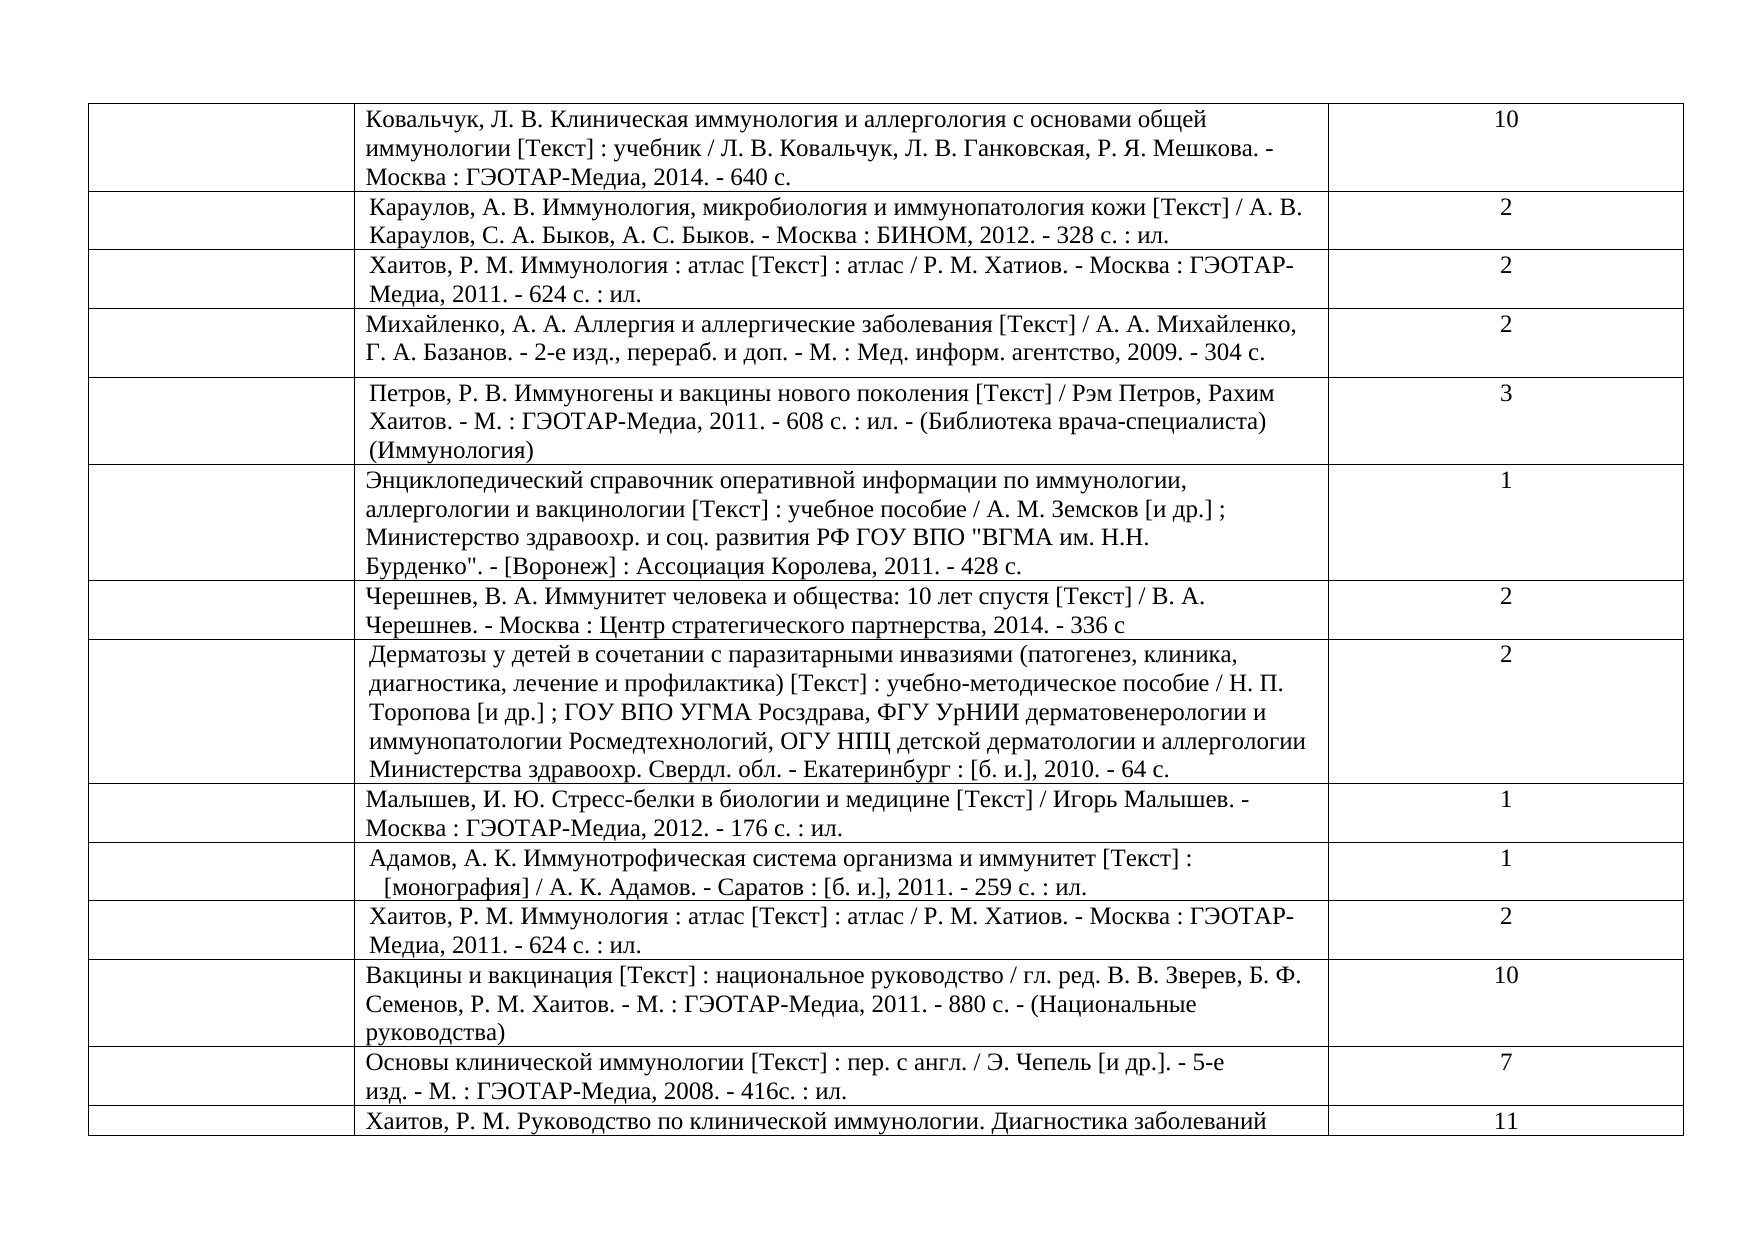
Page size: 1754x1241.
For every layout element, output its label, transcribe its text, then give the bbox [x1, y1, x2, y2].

table_cell [89, 1106, 354, 1134]
table_cell [89, 465, 354, 580]
table_cell 1 [1329, 843, 1683, 900]
table_cell Основы клинической иммунологии [Текст] : пер. с англ. / Э. Чепель [и др.]. - 5-е изд. - М. : ГЭОТАР-Медиа, 2008. - 416с. : ил. [355, 1047, 1328, 1105]
table_cell [89, 960, 354, 1046]
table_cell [355, 1106, 1328, 1134]
table_cell [89, 843, 354, 900]
table_cell Дерматозы у детей в сочетании с паразитарными инвазиями (патогенез, клиника, диагностика, лечение и профилактика) [Текст] : учебно-методическое пособие / Н. П. Торопова [и др.] ; ГОУ ВПО УГМА Росздрава, ФГУ УрНИИ дерматовенерологии и иммунопатологии Росмедтехнологий, ОГУ НПЦ детской дерматологии и аллергологии Министерства здравоохр. Свердл. обл. - Екатеринбург : [б. и.], 2010. - 64 с. [355, 640, 1328, 783]
table_cell 11 [1329, 1106, 1683, 1134]
table_cell Михайленко, А. А. Аллергия и аллергические заболевания [Текст] / А. А. Михайленко, Г. А. Базанов. - 2-е изд., перераб. и доп. - М. : Мед. информ. агентство, 2009. - 304 с. [355, 309, 1328, 377]
table_cell [89, 378, 354, 464]
table_cell Ковальчук, Л. В. Клиническая иммунология и аллергология с основами общей иммунологии [Текст] : учебник / Л. В. Ковальчук, Л. В. Ганковская, Р. Я. Мешкова. - Москва : ГЭОТАР-Медиа, 2014. - 640 с. [355, 104, 1328, 191]
table_cell 7 [1329, 1047, 1683, 1105]
table_cell [89, 104, 354, 191]
table_cell 2 [1329, 640, 1683, 783]
table_cell 2 [1329, 309, 1683, 377]
table_cell [89, 309, 354, 377]
table_cell [89, 192, 354, 249]
table_cell 3 [1329, 378, 1683, 464]
table_cell 10 [1329, 104, 1683, 191]
table_cell 2 [1329, 250, 1683, 308]
table_cell Малышев, И. Ю. Стресс-белки в биологии и медицине [Текст] / Игорь Малышев. - Москва : ГЭОТАР-Медиа, 2012. - 176 с. : ил. [355, 784, 1328, 842]
table_cell Хаитов, Р. М. Иммунология : атлас [Текст] : атлас / Р. М. Хатиов. - Москва : ГЭОТАР-Медиа, 2011. - 624 с. : ил. [355, 901, 1328, 959]
table_cell Черешнев, В. А. Иммунитет человека и общества: 10 лет спустя [Текст] / В. А. Черешнев. - Москва : Центр стратегического партнерства, 2014. - 336 с [355, 581, 1328, 638]
table_cell [89, 640, 354, 783]
table_cell 10 [1329, 960, 1683, 1046]
table_cell Вакцины и вакцинация [Текст] : национальное руководство / гл. ред. В. В. Зверев, Б. Ф. Семенов, Р. М. Хаитов. - М. : ГЭОТАР-Медиа, 2011. - 880 с. - (Национальные руководства) [355, 960, 1328, 1046]
table_cell 2 [1329, 192, 1683, 249]
table_cell 2 [1329, 581, 1683, 638]
table_cell 1 [1329, 784, 1683, 842]
table_cell 2 [1329, 901, 1683, 959]
table_cell [89, 784, 354, 842]
table_cell [89, 1047, 354, 1105]
table_cell Петров, Р. В. Иммуногены и вакцины нового поколения [Текст] / Рэм Петров, Рахим Хаитов. - М. : ГЭОТАР-Медиа, 2011. - 608 с. : ил. - (Библиотека врача-специалиста) (Иммунология) [355, 378, 1328, 464]
table_cell Энциклопедический справочник оперативной информации по иммунологии, аллергологии и вакцинологии [Текст] : учебное пособие / А. М. Земсков [и др.] ; Министерство здравоохр. и соц. развития РФ ГОУ ВПО "ВГМА им. Н.Н. Бурденко". - [Воронеж] : Ассоциация Королева, 2011. - 428 с. [355, 465, 1328, 580]
table_cell [89, 581, 354, 638]
table_cell [89, 901, 354, 959]
table_cell Адамов, А. К. Иммунотрофическая система организма и иммунитет [Текст] : [монография] / А. К. Адамов. - Саратов : [б. и.], 2011. - 259 с. : ил. [355, 843, 1328, 900]
table_cell [89, 250, 354, 308]
table_cell Хаитов, Р. М. Иммунология : атлас [Текст] : атлас / Р. М. Хатиов. - Москва : ГЭОТАР-Медиа, 2011. - 624 с. : ил. [355, 250, 1328, 308]
table_cell 1 [1329, 465, 1683, 580]
table_cell Караулов, А. В. Иммунология, микробиология и иммунопатология кожи [Текст] / А. В. Караулов, С. А. Быков, А. С. Быков. - Москва : БИНОМ, 2012. - 328 с. : ил. [355, 192, 1328, 249]
